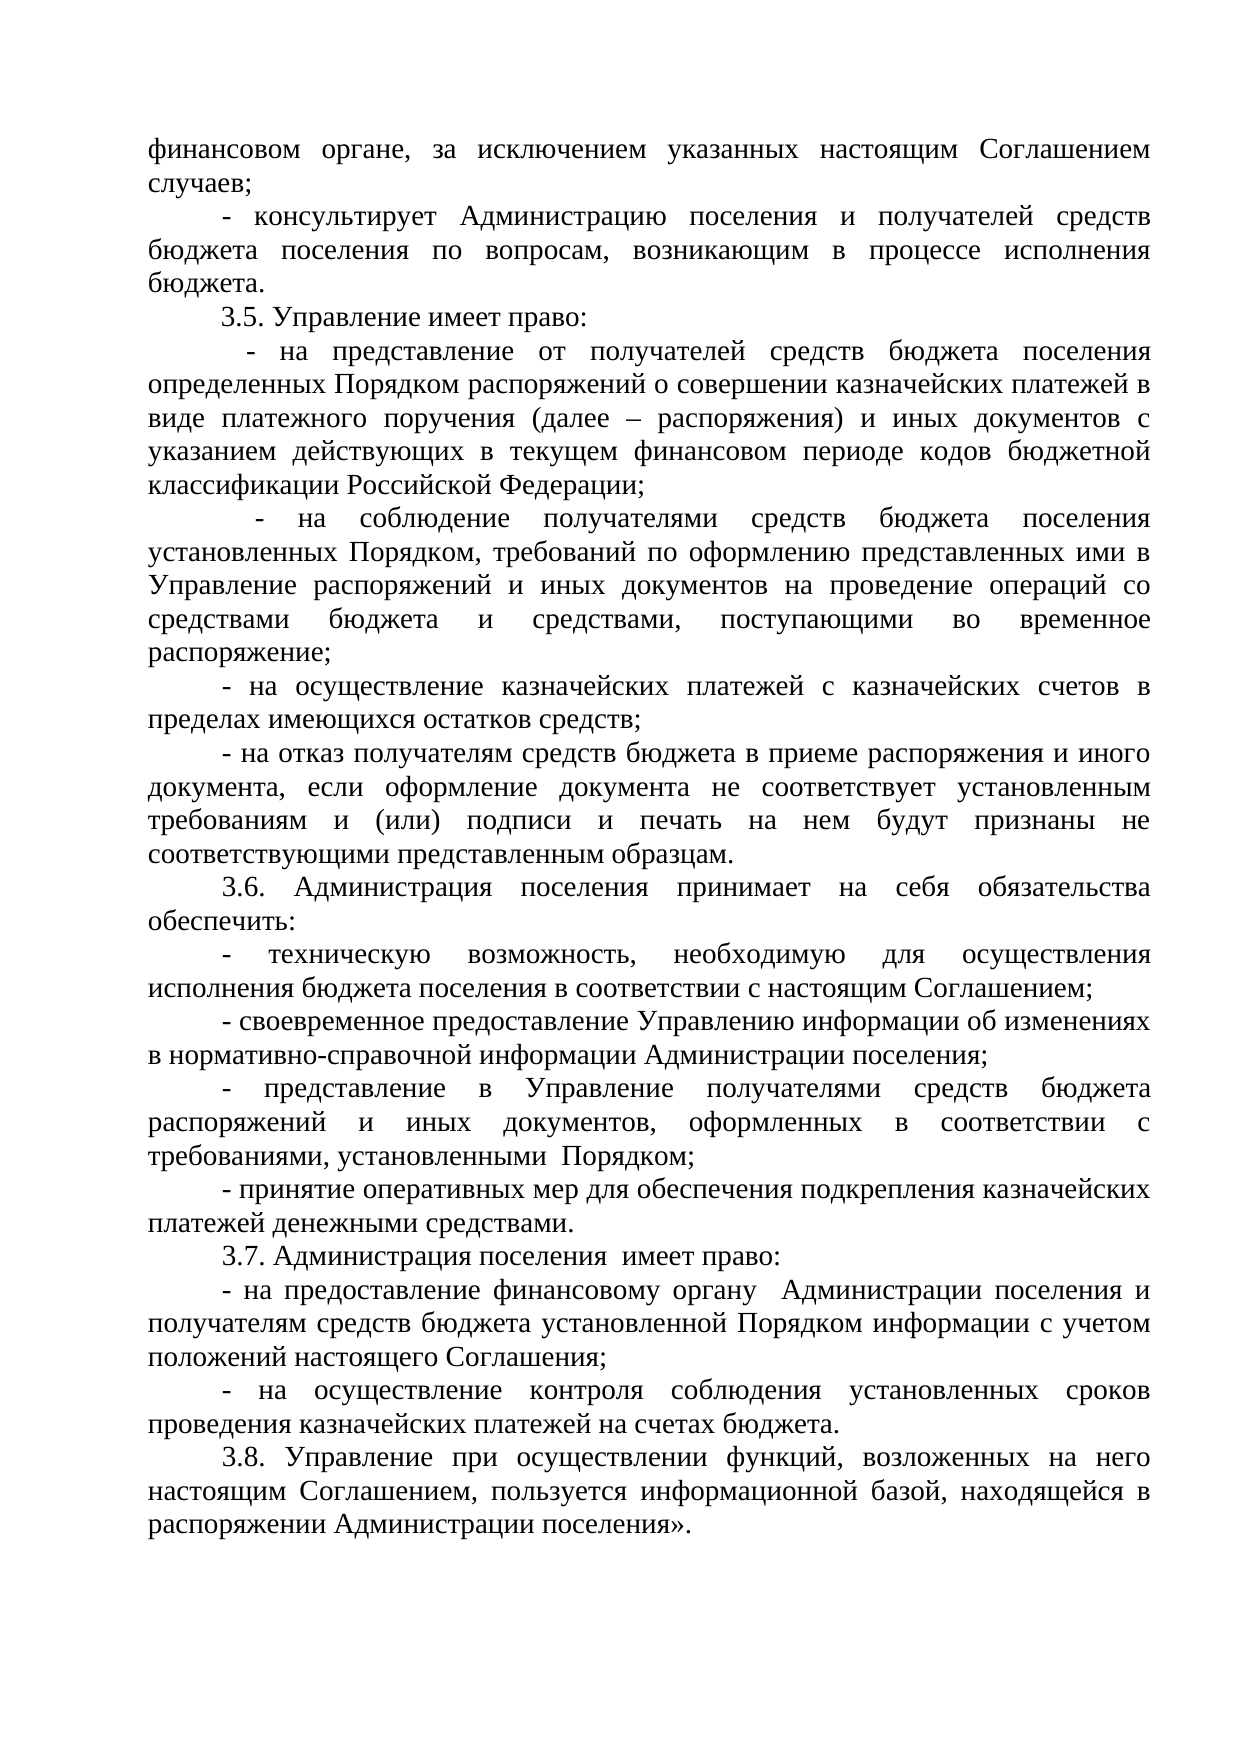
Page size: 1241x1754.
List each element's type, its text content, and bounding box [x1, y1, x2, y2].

text 3.5. Управление имеет право: [148, 299, 1152, 333]
text - представление в Управление получателями средств бюджета распоряжений и иных документов, оформленных в соответствии с требованиями, установленными Порядком; [148, 1071, 1152, 1171]
text - консультирует Администрацию поселения и получателей средств бюджета поселения по вопросам, возникающим в процессе исполнения бюджета. [148, 198, 1152, 299]
text - техническую возможность, необходимую для осуществления исполнения бюджета поселения в соответствии с настоящим Соглашением; [148, 936, 1152, 1003]
text - на представление от получателей средств бюджета поселения определенных Порядком распоряжений о совершении казначейских платежей в виде платежного поручения (далее – распоряжения) и иных документов с указанием действующих в текущем финансовом периоде кодов бюджетной классификации Российской Федерации; [148, 333, 1152, 500]
text 3.6. Администрация поселения принимает на себя обязательства обеспечить: [148, 869, 1152, 936]
text - на отказ получателям средств бюджета в приеме распоряжения и иного документа, если оформление документа не соответствует установленным требованиям и (или) подписи и печать на нем будут признаны не соответствующими представленным образцам. [148, 735, 1152, 869]
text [148, 131, 1152, 198]
text - своевременное предоставление Управлению информации об изменениях в нормативно-справочной информации Администрации поселения; [148, 1003, 1152, 1071]
text - принятие оперативных мер для обеспечения подкрепления казначейских платежей денежными средствами. [148, 1171, 1152, 1238]
text - на осуществление контроля соблюдения установленных сроков проведения казначейских платежей на счетах бюджета. [148, 1372, 1152, 1439]
text - на соблюдение получателями средств бюджета поселения установленных Порядком, требований по оформлению представленных ими в Управление распоряжений и иных документов на проведение операций со средствами бюджета и средствами, поступающими во временное распоряжение; [148, 500, 1152, 668]
text - на предоставление финансовому органу Администрации поселения и получателям средств бюджета установленной Порядком информации с учетом положений настоящего Соглашения; [148, 1272, 1152, 1372]
text 3.7. Администрация поселения имеет право: [148, 1238, 1152, 1272]
text - на осуществление казначейских платежей с казначейских счетов в пределах имеющихся остатков средств; [148, 668, 1152, 735]
text 3.8. Управление при осуществлении функций, возложенных на него настоящим Соглашением, пользуется информационной базой, находящейся в распоряжении Администрации поселения». [148, 1439, 1152, 1540]
